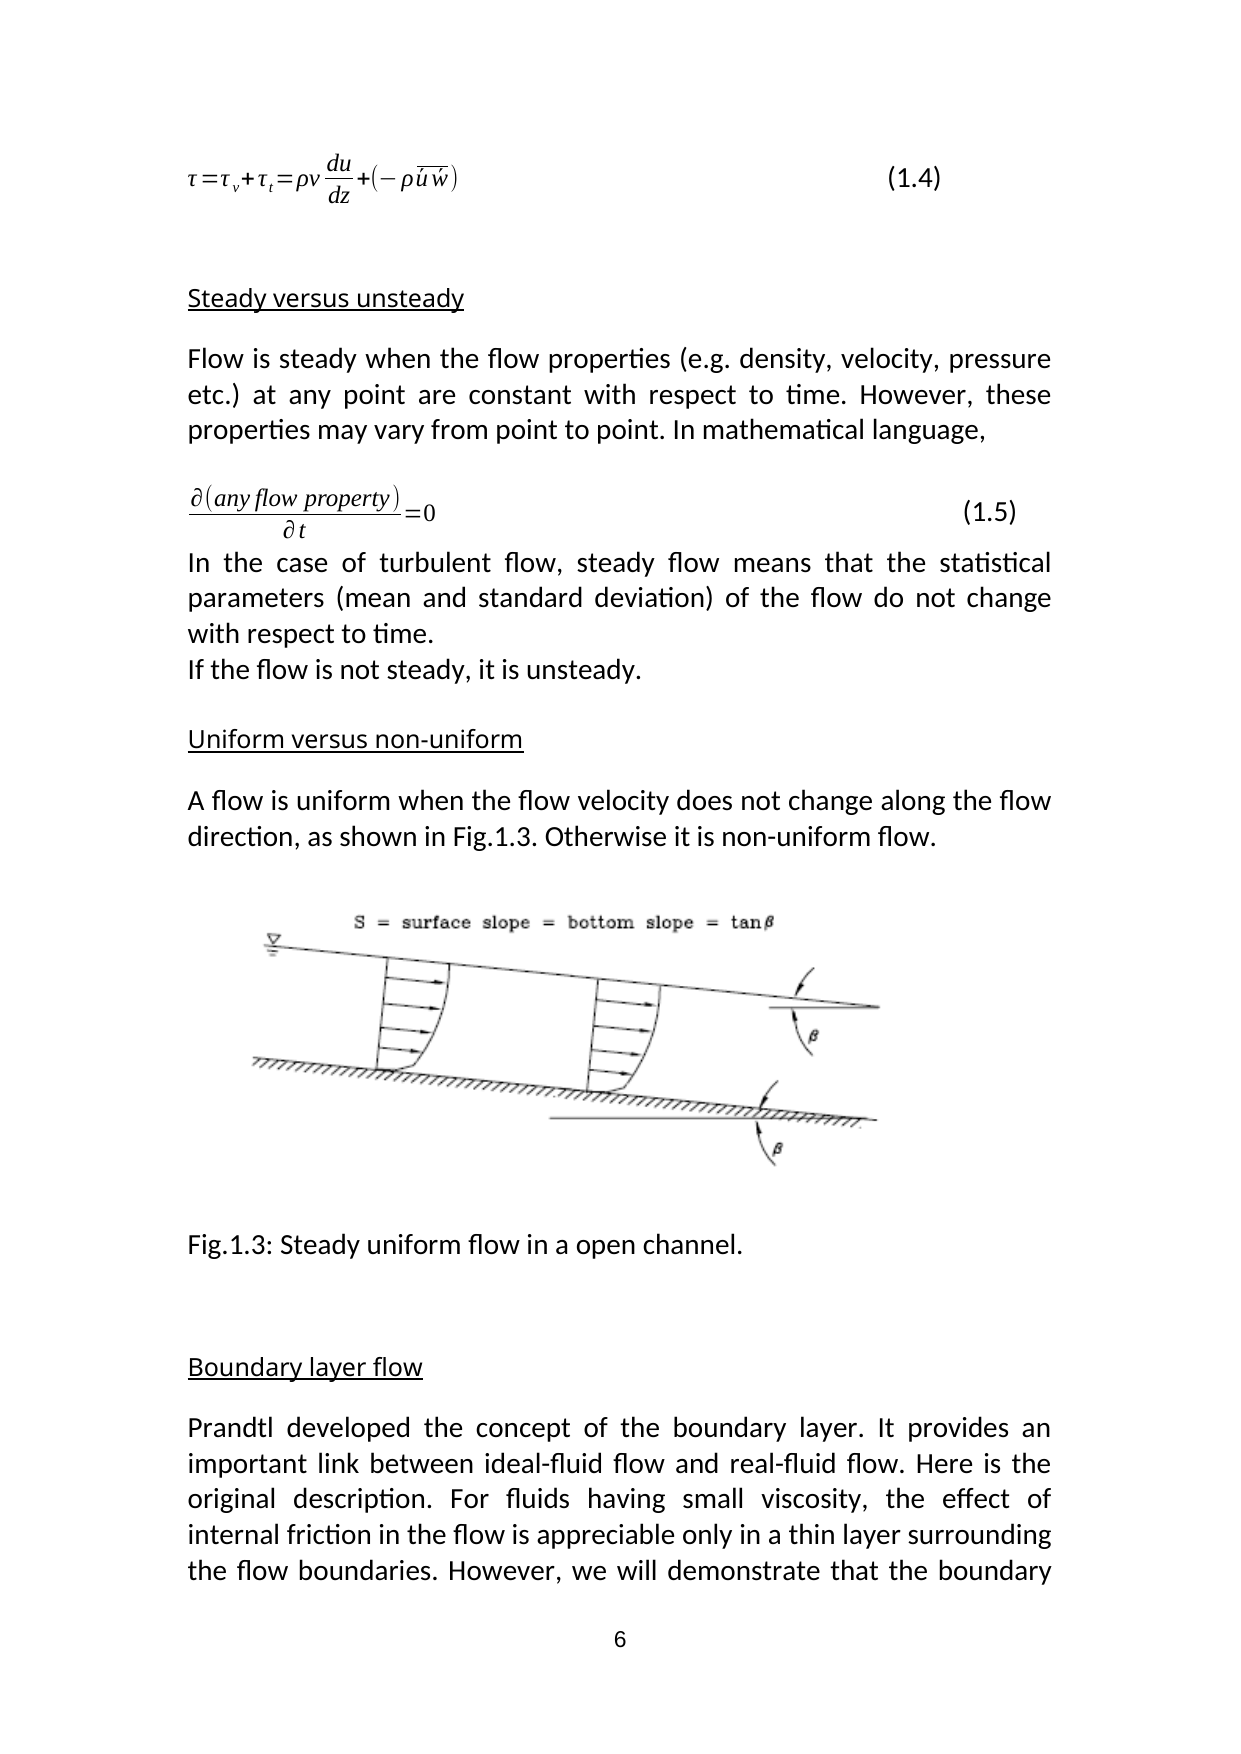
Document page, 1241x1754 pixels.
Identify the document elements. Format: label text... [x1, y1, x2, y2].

text (1.5) [187, 483, 1053, 544]
text In the case of turbulent flow, steady flow means that the statistical parameters (mean and standard deviation) of the flow do not change with respect to time. [187, 544, 1053, 651]
text (1.4) [187, 150, 1053, 209]
text If the flow is not steady, it is unsteady. [187, 651, 1053, 686]
text Steady versus unsteady [187, 280, 1053, 314]
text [187, 1409, 1053, 1587]
text Flow is steady when the flow properties (e.g. density, velocity, pressure etc.) at any point are constant with respect to time. However, these properties may vary from point to point. In mathematical language, [187, 340, 1053, 447]
text Fig.1.3: Steady uniform flow in a open channel. [187, 1226, 1053, 1261]
text Uniform versus non-uniform [187, 722, 1053, 756]
text Boundary layer flow [187, 1349, 1053, 1383]
text A flow is uniform when the flow velocity does not change along the flow direction, as shown in Fig.1.3. Otherwise it is non-uniform flow. [187, 782, 1053, 853]
